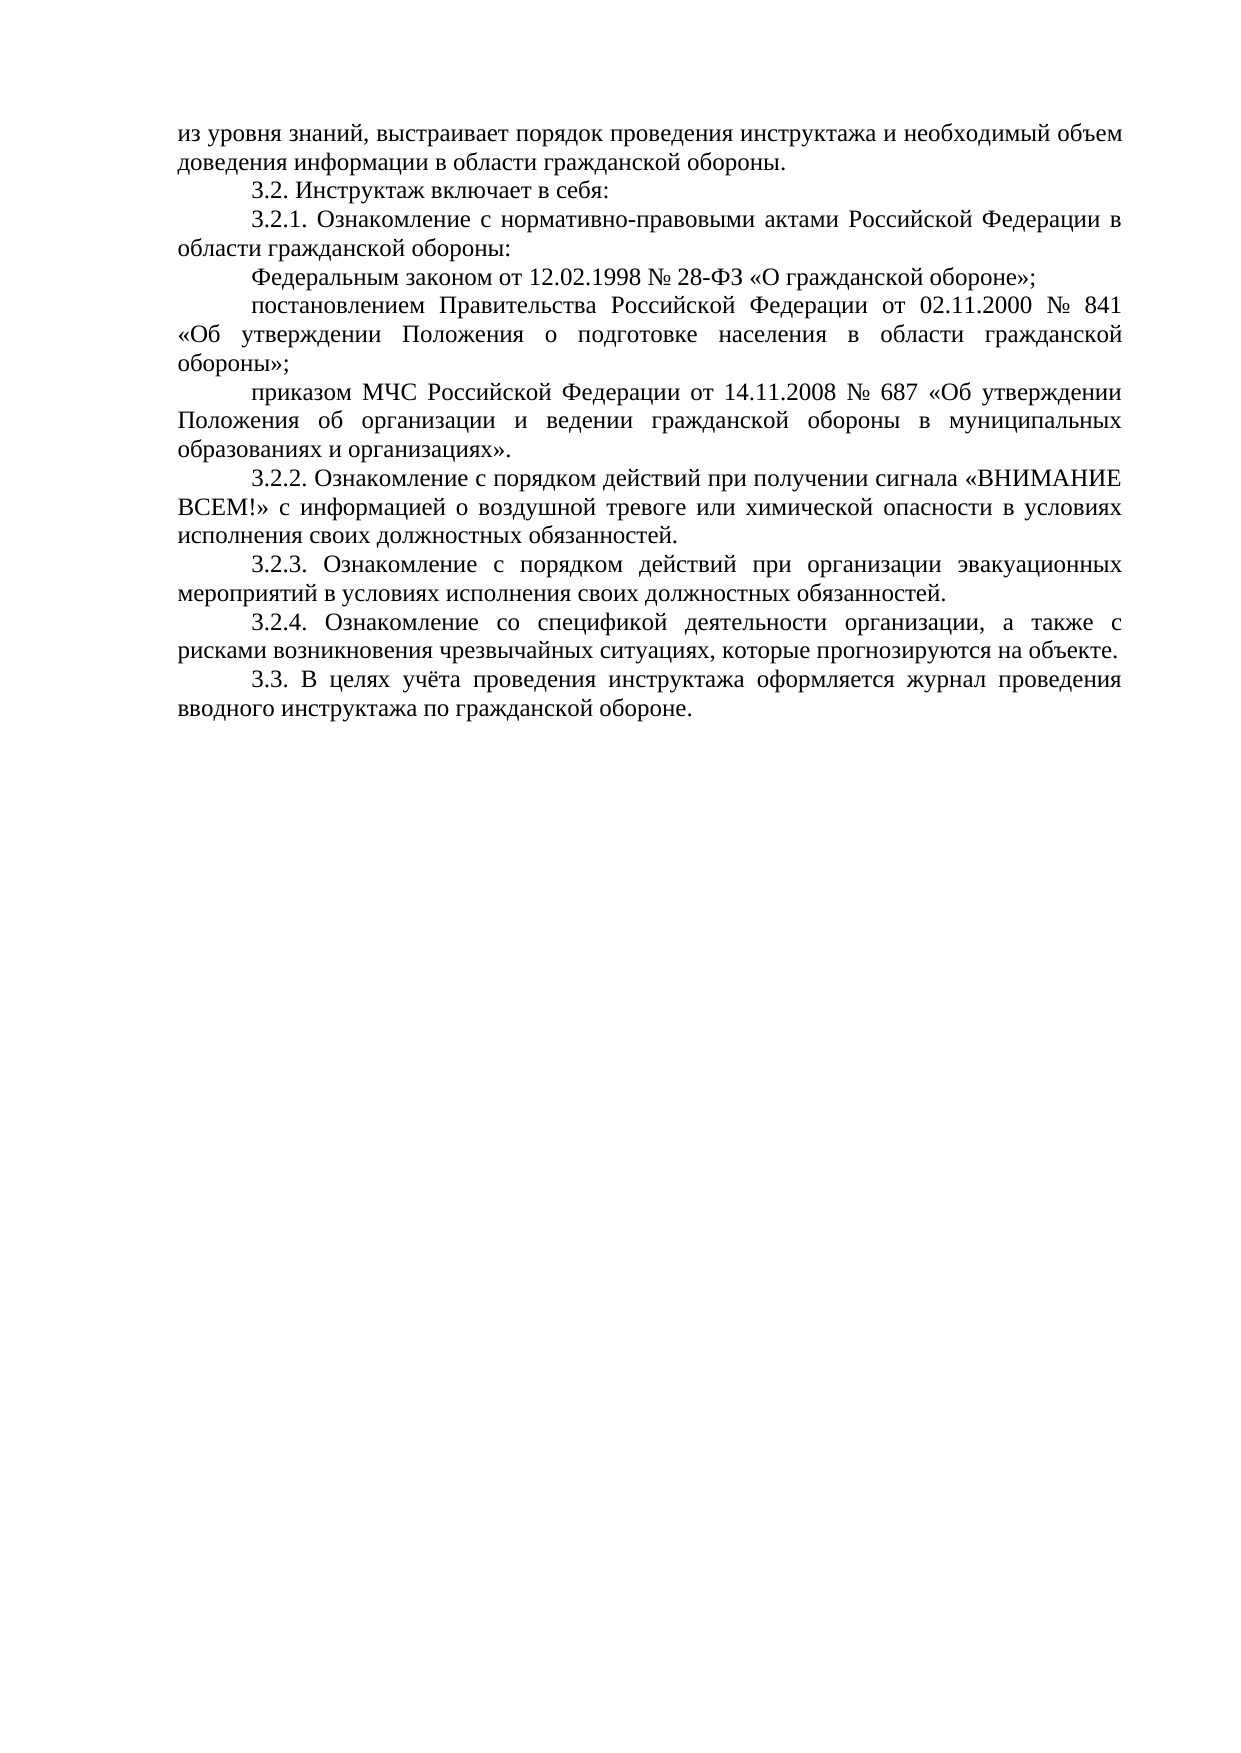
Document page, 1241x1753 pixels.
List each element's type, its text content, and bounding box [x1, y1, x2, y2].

text 3.2.2. Ознакомление с порядком действий при получении сигнала «ВНИМАНИЕ ВСЕМ!» с информацией о воздушной тревоге или химической опасности в условиях исполнения своих должностных обязанностей. [177, 463, 1123, 549]
text 3.3. В целях учёта проведения инструктажа оформляется журнал проведения вводного инструктажа по гражданской обороне. [177, 664, 1123, 722]
text 3.2. Инструктаж включает в себя: [177, 176, 1123, 204]
text приказом МЧС Российской Федерации от 14.11.2008 № 687 «Об утверждении Положения об организации и ведении гражданской обороны в муниципальных образованиях и организациях». [177, 377, 1123, 463]
text 3.2.4. Ознакомление со спецификой деятельности организации, а также с рисками возникновения чрезвычайных ситуациях, которые прогнозируются на объекте. [177, 607, 1123, 664]
text 3.2.3. Ознакомление с порядком действий при организации эвакуационных мероприятий в условиях исполнения своих должностных обязанностей. [177, 549, 1123, 607]
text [177, 118, 1123, 176]
text 3.2.1. Ознакомление с нормативно-правовыми актами Российской Федерации в области гражданской обороны: [177, 204, 1123, 262]
text Федеральным законом от 12.02.1998 № 28-ФЗ «О гражданской обороне»; [177, 262, 1123, 291]
text постановлением Правительства Российской Федерации от 02.11.2000 № 841 «Об утверждении Положения о подготовке населения в области гражданской обороны»; [177, 291, 1123, 377]
